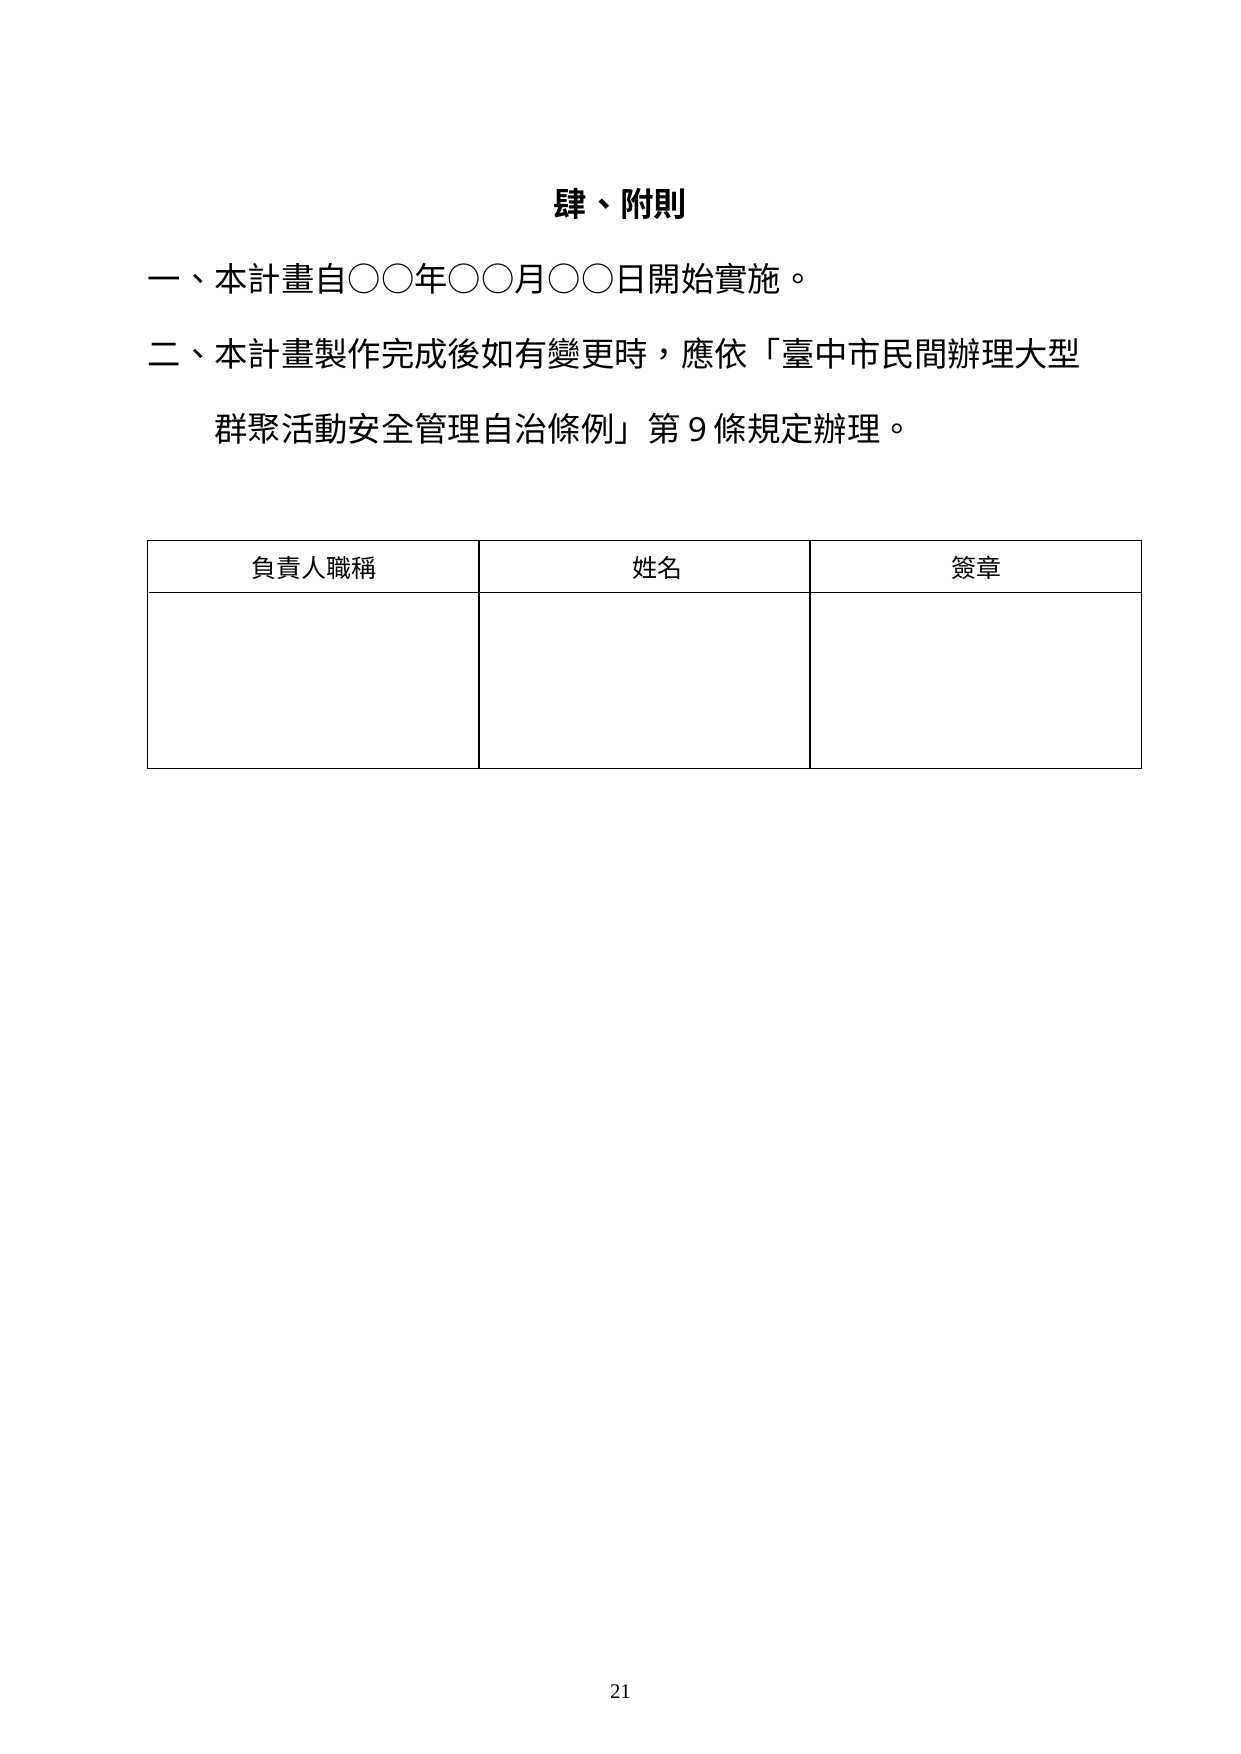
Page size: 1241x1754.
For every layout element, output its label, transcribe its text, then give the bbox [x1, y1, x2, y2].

table_cell [480, 593, 809, 768]
table_header 簽章 [811, 541, 1141, 592]
table_header 姓名 [480, 541, 809, 592]
table_cell [811, 593, 1141, 768]
text 肆、附則 [148, 164, 1093, 239]
text 二、本計畫製作完成後如有變更時，應依「臺中市民間辦理大型群聚活動安全管理自治條例」第9條規定辦理。 [148, 314, 1093, 464]
table_cell [148, 593, 478, 768]
table_header 負責人職稱 [148, 541, 478, 592]
text 一、本計畫自○○年○○月○○日開始實施。 [148, 239, 1093, 314]
